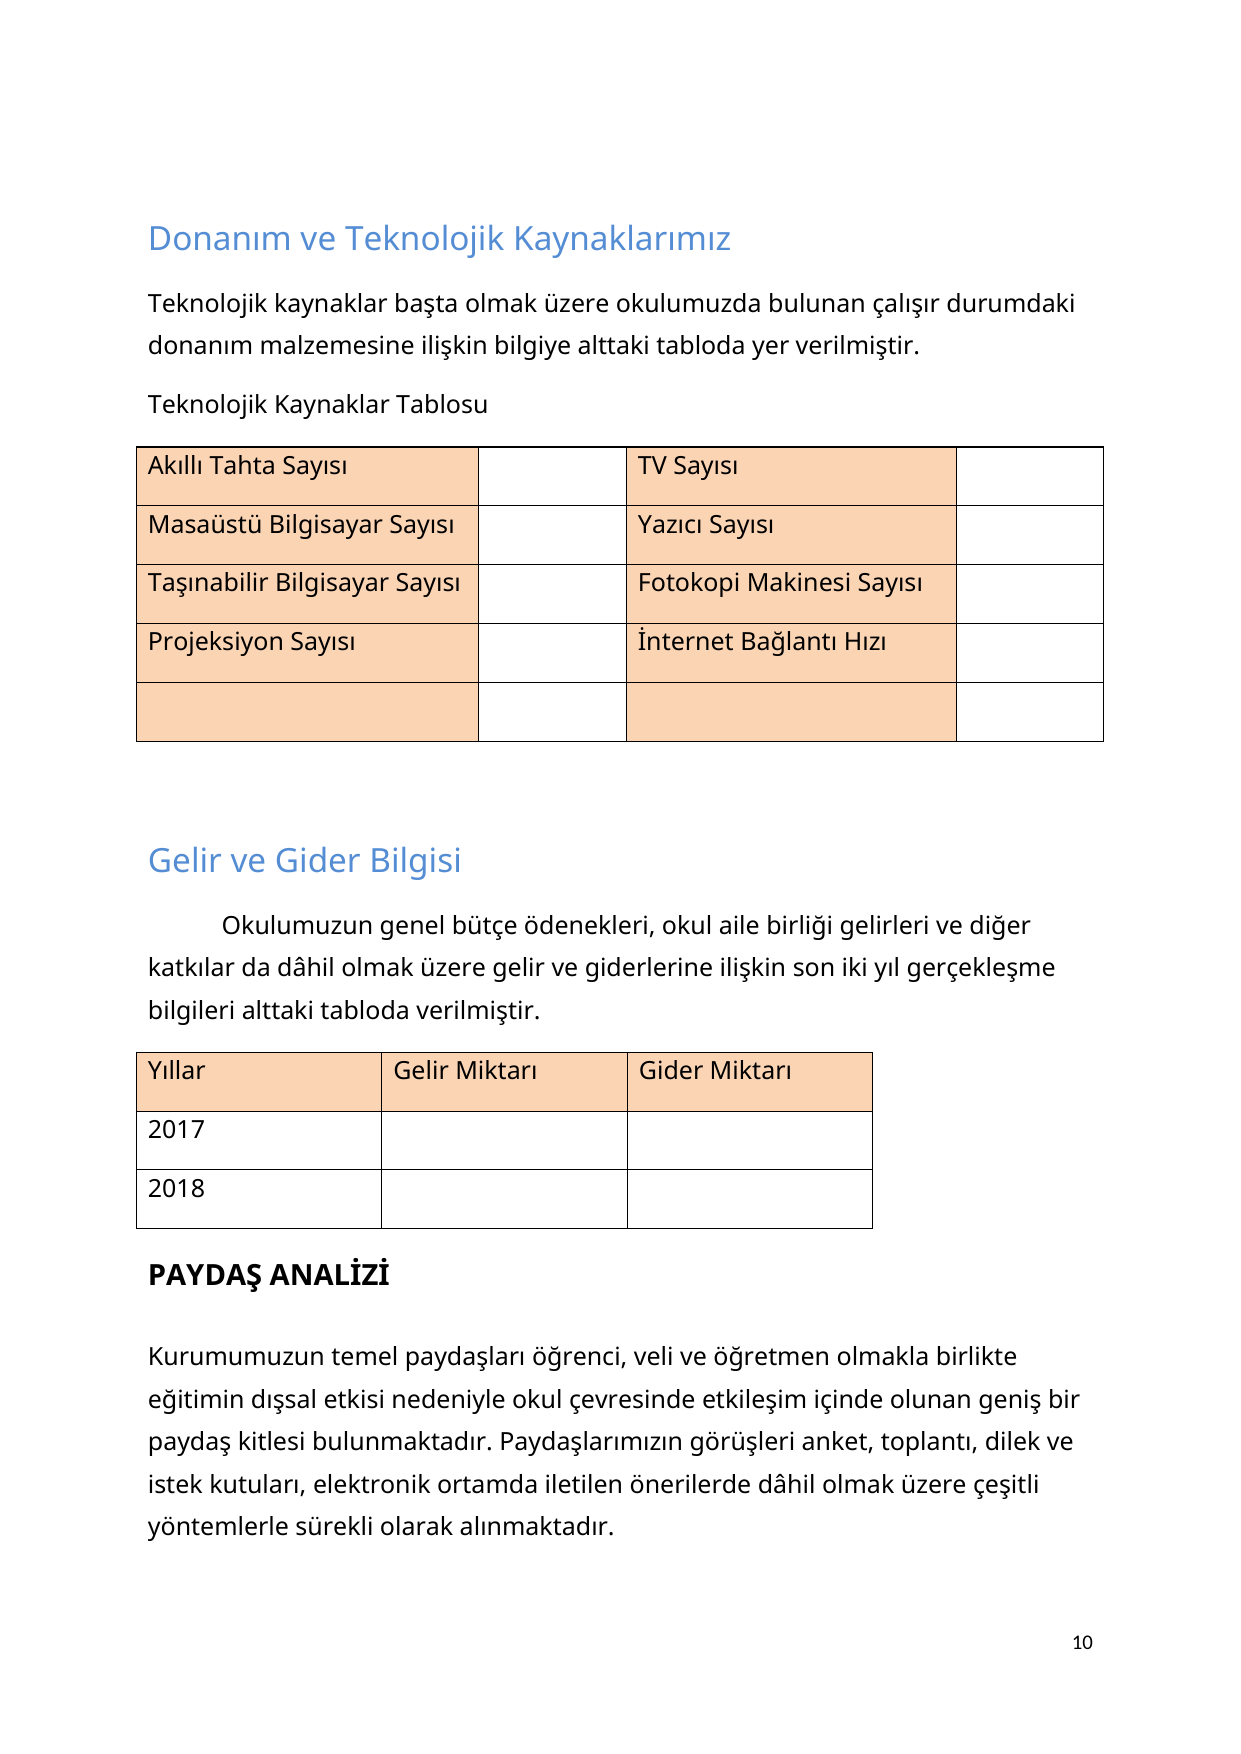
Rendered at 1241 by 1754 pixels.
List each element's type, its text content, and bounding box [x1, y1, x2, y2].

table_cell [479, 683, 626, 741]
table_cell [957, 683, 1103, 741]
table_cell 2017 [137, 1112, 381, 1169]
table_header Gider Miktarı [628, 1053, 872, 1111]
table_cell 2018 [137, 1170, 381, 1228]
table_header Gelir Miktarı [382, 1053, 627, 1111]
subtitle PAYDAŞ ANALİZİ [148, 1254, 1093, 1294]
text Okulumuzun genel bütçe ödenekleri, okul aile birliği gelirleri ve diğer katkılar da dâhil olmak üzere gelir ve giderlerine ilişkin son iki yıl gerçekleşme bilgileri alttaki tabloda verilmiştir. [148, 907, 1093, 1027]
table_header [479, 448, 626, 505]
table_cell [479, 624, 626, 682]
table_cell Masaüstü Bilgisayar Sayısı [137, 506, 478, 564]
table_cell İnternet Bağlantı Hızı [627, 624, 956, 682]
table_cell [479, 565, 626, 623]
table_cell [627, 683, 956, 741]
table_cell [382, 1112, 627, 1169]
table_cell Fotokopi Makinesi Sayısı [627, 565, 956, 623]
table_cell Projeksiyon Sayısı [137, 624, 478, 682]
table_header TV Sayısı [627, 448, 956, 505]
table_header Yıllar [137, 1053, 381, 1111]
table_cell [628, 1170, 872, 1228]
table_cell [137, 683, 478, 741]
table_header [957, 448, 1103, 505]
table_cell [957, 624, 1103, 682]
text Teknolojik kaynaklar başta olmak üzere okulumuzda bulunan çalışır durumdaki donanım malzemesine ilişkin bilgiye alttaki tabloda yer verilmiştir. [148, 286, 1093, 362]
table_cell [628, 1112, 872, 1169]
table_cell [957, 506, 1103, 564]
table_cell Taşınabilir Bilgisayar Sayısı [137, 565, 478, 623]
table_cell [479, 506, 626, 564]
table_header Akıllı Tahta Sayısı [137, 448, 478, 505]
table_cell Yazıcı Sayısı [627, 506, 956, 564]
table_cell [957, 565, 1103, 623]
subtitle Donanım ve Teknolojik Kaynaklarımız [148, 215, 1093, 261]
table_cell [382, 1170, 627, 1228]
text Kurumumuzun temel paydaşları öğrenci, veli ve öğretmen olmakla birlikte eğitimin dışsal etkisi nedeniyle okul çevresinde etkileşim içinde olunan geniş bir paydaş kitlesi bulunmaktadır. Paydaşlarımızın görüşleri anket, toplantı, dilek ve istek kutuları, elektronik ortamda iletilen önerilerde dâhil olmak üzere çeşitli yöntemlerle sürekli olarak alınmaktadır. [148, 1339, 1093, 1543]
subtitle Gelir ve Gider Bilgisi [148, 837, 1093, 882]
text Teknolojik Kaynaklar Tablosu [148, 387, 1093, 421]
